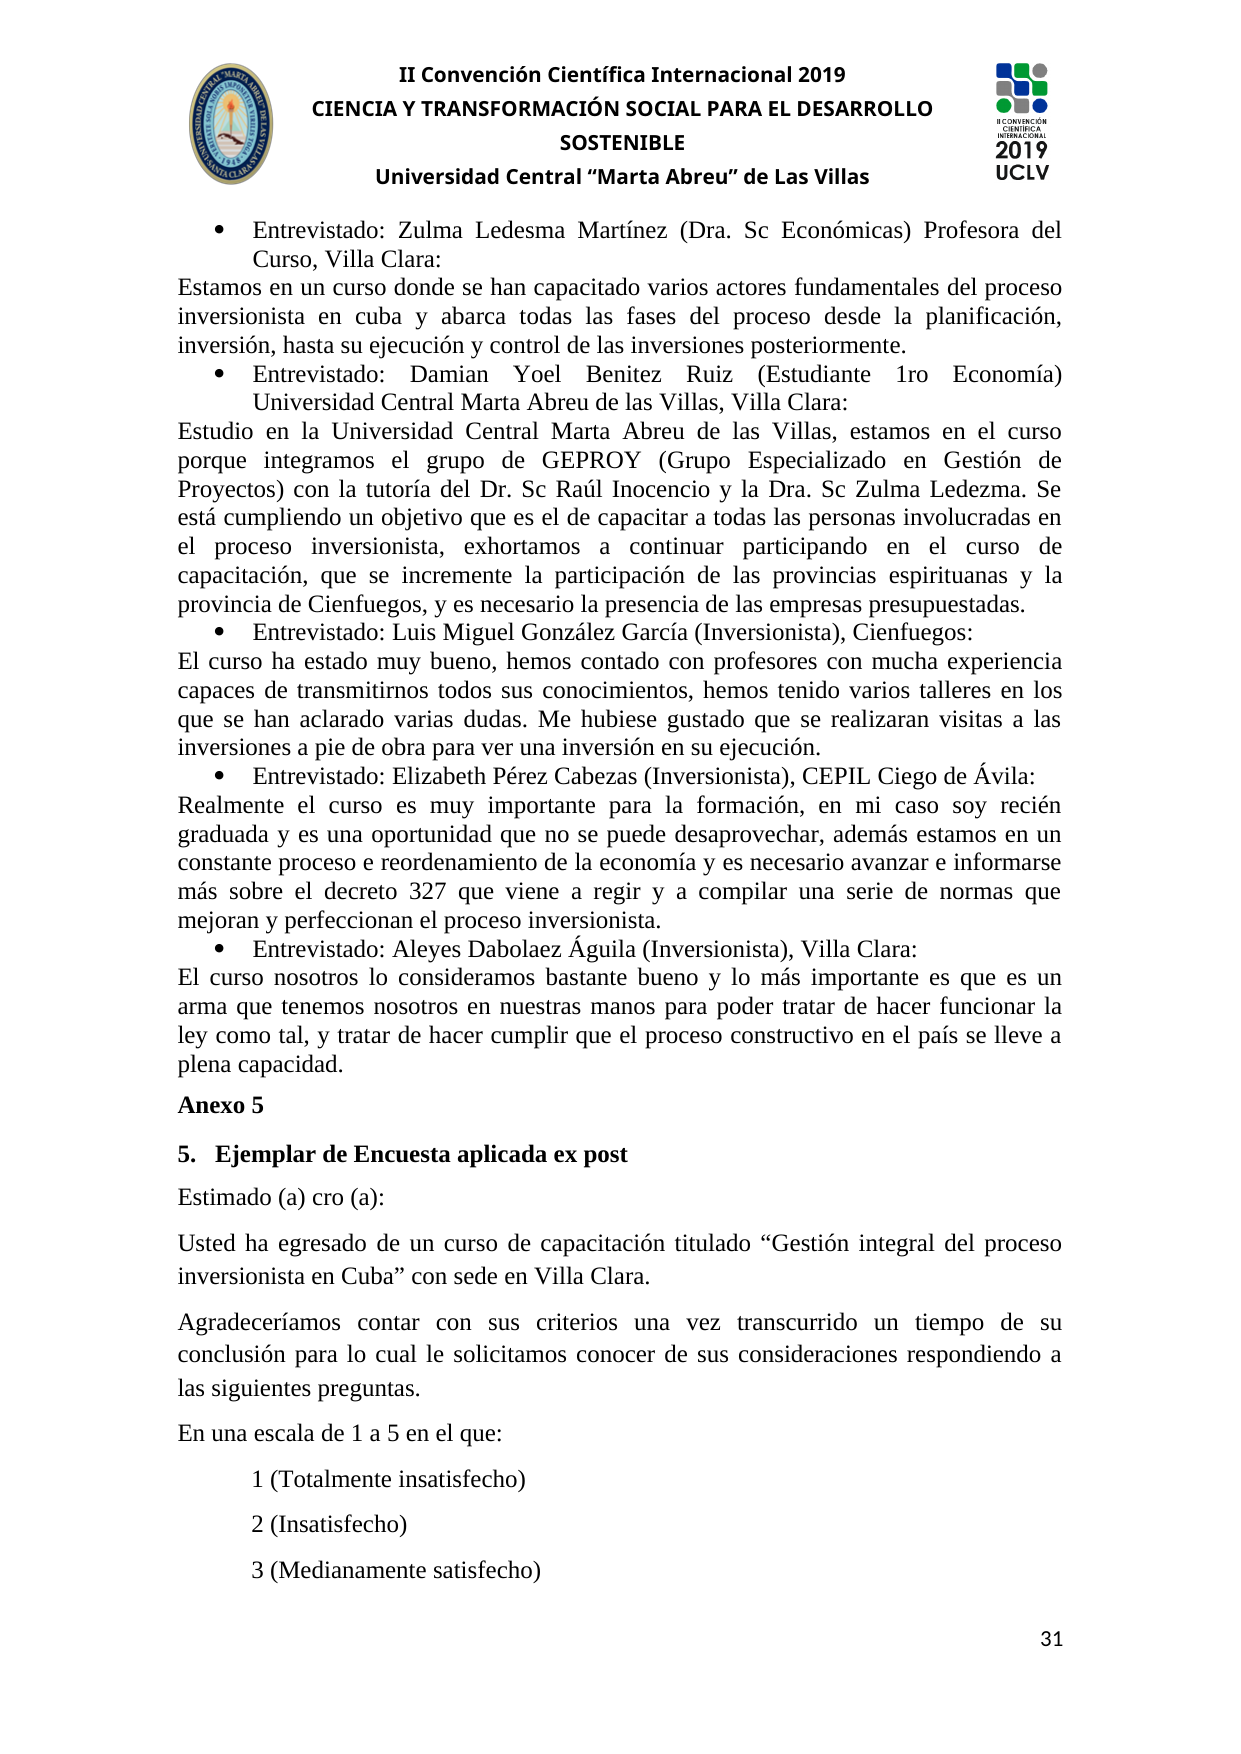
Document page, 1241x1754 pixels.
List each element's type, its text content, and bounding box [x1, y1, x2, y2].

picture [188, 62, 274, 186]
text Estudio en la Universidad Central Marta Abreu de las Villas, estamos en el curso porque integramos el grupo de GEPROY (Grupo Especializado en Gestión de Proyectos) con la tutoría del Dr. Sc Raúl Inocencio y la Dra. Sc Zulma Ledezma. Se está cumpliendo un objetivo que es el de capacitar a todas las personas involucradas en el proceso inversionista, exhortamos a continuar participando en el curso de capacitación, que se incremente la participación de las provincias espirituanas y la provincia de Cienfuegos, y es necesario la presencia de las empresas presupuestadas. [177, 416, 1063, 617]
list Entrevistado: Luis Miguel González García (Inversionista), Cienfuegos: [215, 617, 1063, 646]
list Entrevistado: Zulma Ledesma Martínez (Dra. Sc Económicas) Profesora del Curso, Villa Clara: [215, 215, 1063, 272]
text Estamos en un curso donde se han capacitado varios actores fundamentales del proceso inversionista en cuba y abarca todas las fases del proceso desde la planificación, inversión, hasta su ejecución y control de las inversiones posteriormente. [177, 272, 1063, 359]
list Entrevistado: Damian Yoel Benitez Ruiz (Estudiante 1ro Economía) Universidad Central Marta Abreu de las Villas, Villa Clara: [215, 359, 1063, 416]
text Anexo 5 [177, 1090, 1063, 1119]
list Entrevistado: Aleyes Dabolaez Águila (Inversionista), Villa Clara: [215, 934, 1063, 962]
text Usted ha egresado de un curso de capacitación titulado “Gestión integral del proceso inversionista en Cuba” con sede en Villa Clara. [177, 1228, 1063, 1290]
text 3 (Medianamente satisfecho) [251, 1555, 1063, 1583]
text Agradeceríamos contar con sus criterios una vez transcurrido un tiempo de su conclusión para lo cual le solicitamos conocer de sus consideraciones respondiendo a las siguientes preguntas. [177, 1307, 1063, 1401]
text El curso ha estado muy bueno, hemos contado con profesores con mucha experiencia capaces de transmitirnos todos sus conocimientos, hemos tenido varios talleres en los que se han aclarado varias dudas. Me hubiese gustado que se realizaran visitas a las inversiones a pie de obra para ver una inversión en su ejecución. [177, 646, 1063, 761]
text 2 (Insatisfecho) [251, 1509, 1063, 1538]
text 1 (Totalmente insatisfecho) [251, 1464, 1063, 1492]
list Ejemplar de Encuesta aplicada ex post [177, 1139, 1063, 1168]
text En una escala de 1 a 5 en el que: [177, 1418, 1063, 1447]
text El curso nosotros lo consideramos bastante bueno y lo más importante es que es un arma que tenemos nosotros en nuestras manos para poder tratar de hacer funcionar la ley como tal, y tratar de hacer cumplir que el proceso constructivo en el país se lleve a plena capacidad. [177, 962, 1063, 1077]
list Entrevistado: Elizabeth Pérez Cabezas (Inversionista), CEPIL Ciego de Ávila: [215, 761, 1063, 790]
text Realmente el curso es muy importante para la formación, en mi caso soy recién graduada y es una oportunidad que no se puede desaprovechar, además estamos en un constante proceso e reordenamiento de la economía y es necesario avanzar e informarse más sobre el decreto 327 que viene a regir y a compilar una serie de normas que mejoran y perfeccionan el proceso inversionista. [177, 790, 1063, 934]
picture [993, 60, 1052, 183]
text Estimado (a) cro (a): [177, 1182, 1063, 1211]
